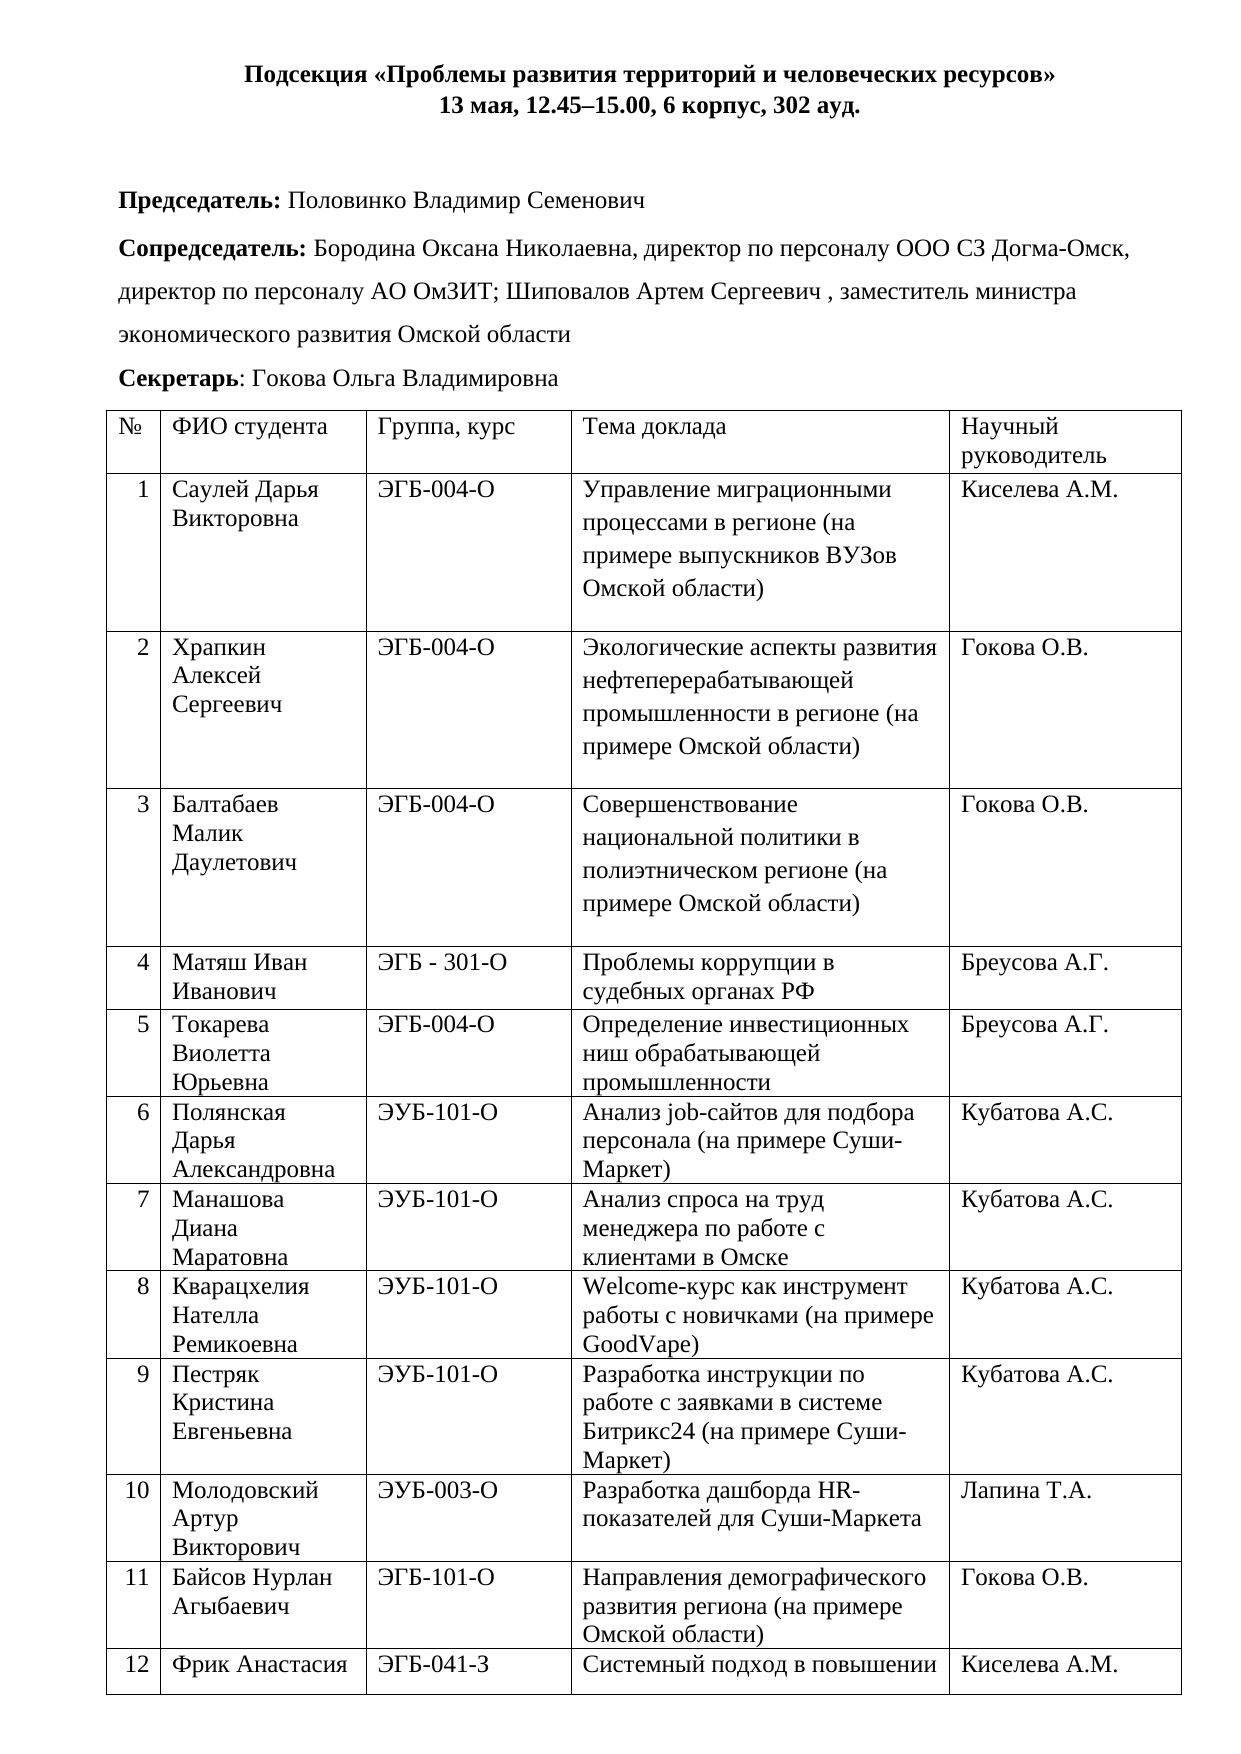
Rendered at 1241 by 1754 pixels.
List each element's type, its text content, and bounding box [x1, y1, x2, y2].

table_header Научный руководитель [950, 411, 1181, 473]
table_cell 10 [107, 1475, 160, 1561]
table_cell Киселева А.М. [950, 474, 1181, 631]
table_header Тема доклада [572, 411, 949, 473]
table_cell ЭГБ-004-О [367, 632, 571, 788]
table_cell Кубатова А.С. [950, 1359, 1181, 1474]
table_cell Бреусова А.Г. [950, 947, 1181, 1008]
table_cell Кубатова А.С. [950, 1097, 1181, 1183]
table_cell Анализ спроса на труд менеджера по работе с клиентами в Омске [572, 1184, 949, 1270]
table_cell 3 [107, 789, 160, 946]
table_cell Киселева А.М. [950, 1649, 1181, 1694]
table_cell 8 [107, 1271, 160, 1358]
table_cell Разработка дашборда HR-показателей для Суши-Маркета [572, 1475, 949, 1561]
table_cell ЭУБ-003-О [367, 1475, 571, 1561]
table_cell Анализ job-сайтов для подбора персонала (на примере Суши-Маркет) [572, 1097, 949, 1183]
table_cell Гокова О.В. [950, 632, 1181, 788]
table_cell Балтабаев Малик Даулетович [161, 789, 366, 946]
table_cell Байсов Нурлан Агыбаевич [161, 1562, 366, 1648]
table_cell Управление миграционными процессами в регионе (на примере выпускников ВУЗов Омской области) [572, 474, 949, 631]
table_cell Совершенствование национальной политики в полиэтническом регионе (на примере Омской области) [572, 789, 949, 946]
table_cell Саулей Дарья Викторовна [161, 474, 366, 631]
table_cell 4 [107, 947, 160, 1008]
table_cell Кубатова А.С. [950, 1271, 1181, 1358]
table_cell Храпкин Алексей Сергеевич [161, 632, 366, 788]
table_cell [161, 1649, 366, 1694]
table_header ФИО студента [161, 411, 366, 473]
table_cell Манашова Диана Маратовна [161, 1184, 366, 1270]
table_cell ЭУБ-101-О [367, 1184, 571, 1270]
table_header № [107, 411, 160, 473]
table_cell Определение инвестиционных ниш обрабатывающей промышленности [572, 1010, 949, 1096]
table_cell Разработка инструкции по работе с заявками в системе Битрикс24 (на примере Суши-Маркет) [572, 1359, 949, 1474]
table_cell Кварацхелия Нателла Ремикоевна [161, 1271, 366, 1358]
table_cell Кубатова А.С. [950, 1184, 1181, 1270]
table_cell 5 [107, 1010, 160, 1096]
table_cell ЭГБ-004-О [367, 789, 571, 946]
table_cell ЭГБ-004-О [367, 474, 571, 631]
table_cell Гокова О.В. [950, 789, 1181, 946]
text Секретарь: Гокова Ольга Владимировна [118, 363, 1181, 391]
text директор по персоналу АО ОмЗИТ; Шиповалов Артем Сергеевич , заместитель министра экономического развития Омской области [118, 276, 1169, 348]
table_cell Бреусова А.Г. [950, 1010, 1181, 1096]
table_cell Матяш Иван Иванович [161, 947, 366, 1008]
subtitle Подсекция «Проблемы развития территорий и человеческих ресурсов» [118, 59, 1181, 88]
table_cell 2 [107, 632, 160, 788]
text 13 мая, 12.45–15.00, 6 корпус, 302 ауд. [118, 90, 1181, 119]
table_header Группа, курс [367, 411, 571, 473]
table_cell 11 [107, 1562, 160, 1648]
text Председатель: Половинко Владимир Семенович [118, 186, 1181, 214]
table_cell 12 [107, 1649, 160, 1694]
table_cell Пестряк Кристина Евгеньевна [161, 1359, 366, 1474]
table_cell 6 [107, 1097, 160, 1183]
table_cell Welcomе-курс как инструмент работы с новичками (на примере GoodVape) [572, 1271, 949, 1358]
table_cell 7 [107, 1184, 160, 1270]
table_cell Направления демографического развития региона (на примере Омской области) [572, 1562, 949, 1648]
table_cell ЭУБ-101-О [367, 1359, 571, 1474]
table_cell Проблемы коррупции в судебных органах РФ [572, 947, 949, 1008]
table_cell 9 [107, 1359, 160, 1474]
table_cell Токарева Виолетта Юрьевна [161, 1010, 366, 1096]
table_cell ЭУБ-101-О [367, 1271, 571, 1358]
table_cell Лапина Т.А. [950, 1475, 1181, 1561]
table_cell Полянская Дарья Александровна [161, 1097, 366, 1183]
table_cell ЭГБ-004-О [367, 1010, 571, 1096]
table_cell ЭГБ-101-О [367, 1562, 571, 1648]
table_cell Экологические аспекты развития нефтеперерабатывающей промышленности в регионе (на примере Омской области) [572, 632, 949, 788]
table_cell Молодовский Артур Викторович [161, 1475, 366, 1561]
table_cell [572, 1649, 949, 1694]
table_cell ЭГБ - 301-O [367, 947, 571, 1008]
table_cell Гокова О.В. [950, 1562, 1181, 1648]
table_cell ЭУБ-101-О [367, 1097, 571, 1183]
table_cell 1 [107, 474, 160, 631]
table_cell ЭГБ-041-З [367, 1649, 571, 1694]
text Сопредседатель: Бородина Оксана Николаевна, директор по персоналу ООО СЗ Догма-Омск, [118, 233, 1169, 262]
